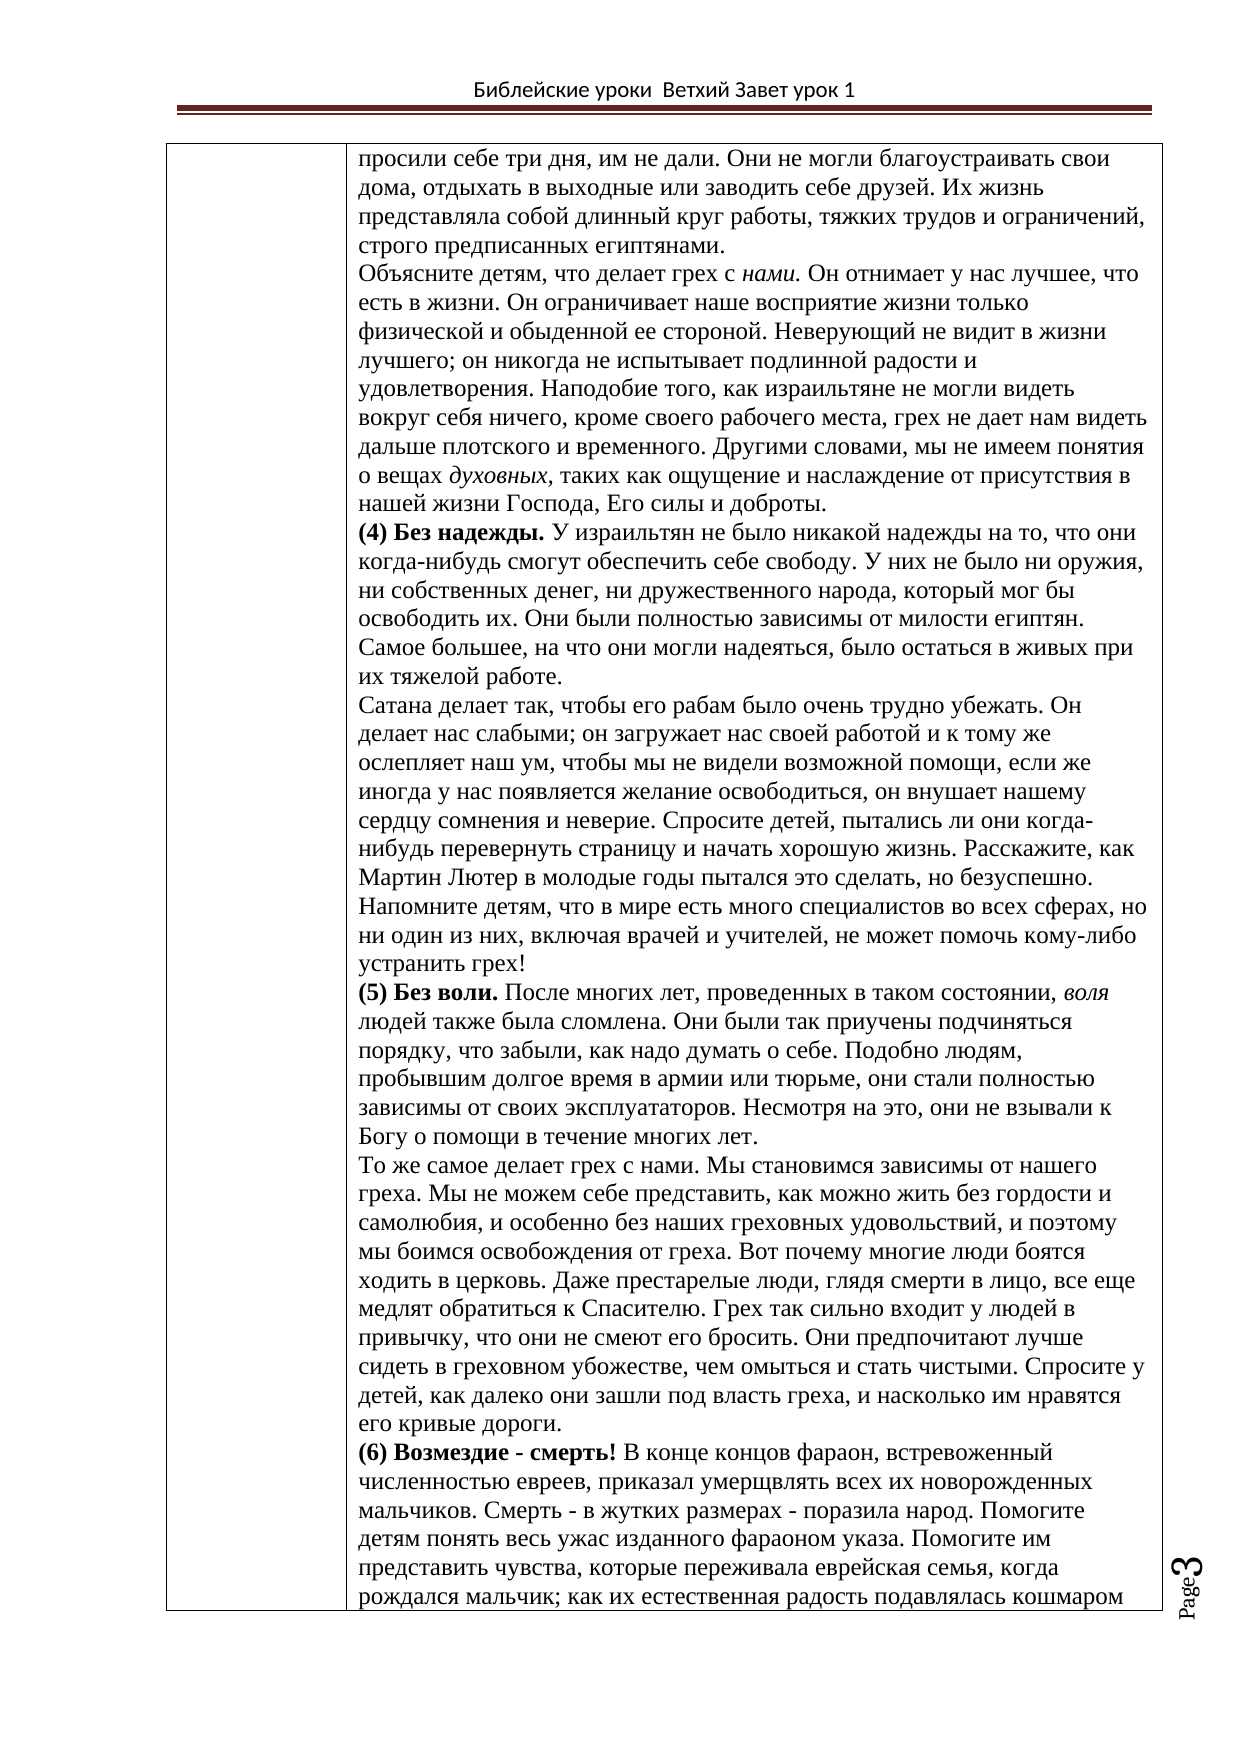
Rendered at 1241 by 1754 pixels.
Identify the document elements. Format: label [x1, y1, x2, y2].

table_cell [347, 144, 1162, 1610]
table_cell [167, 144, 346, 1610]
